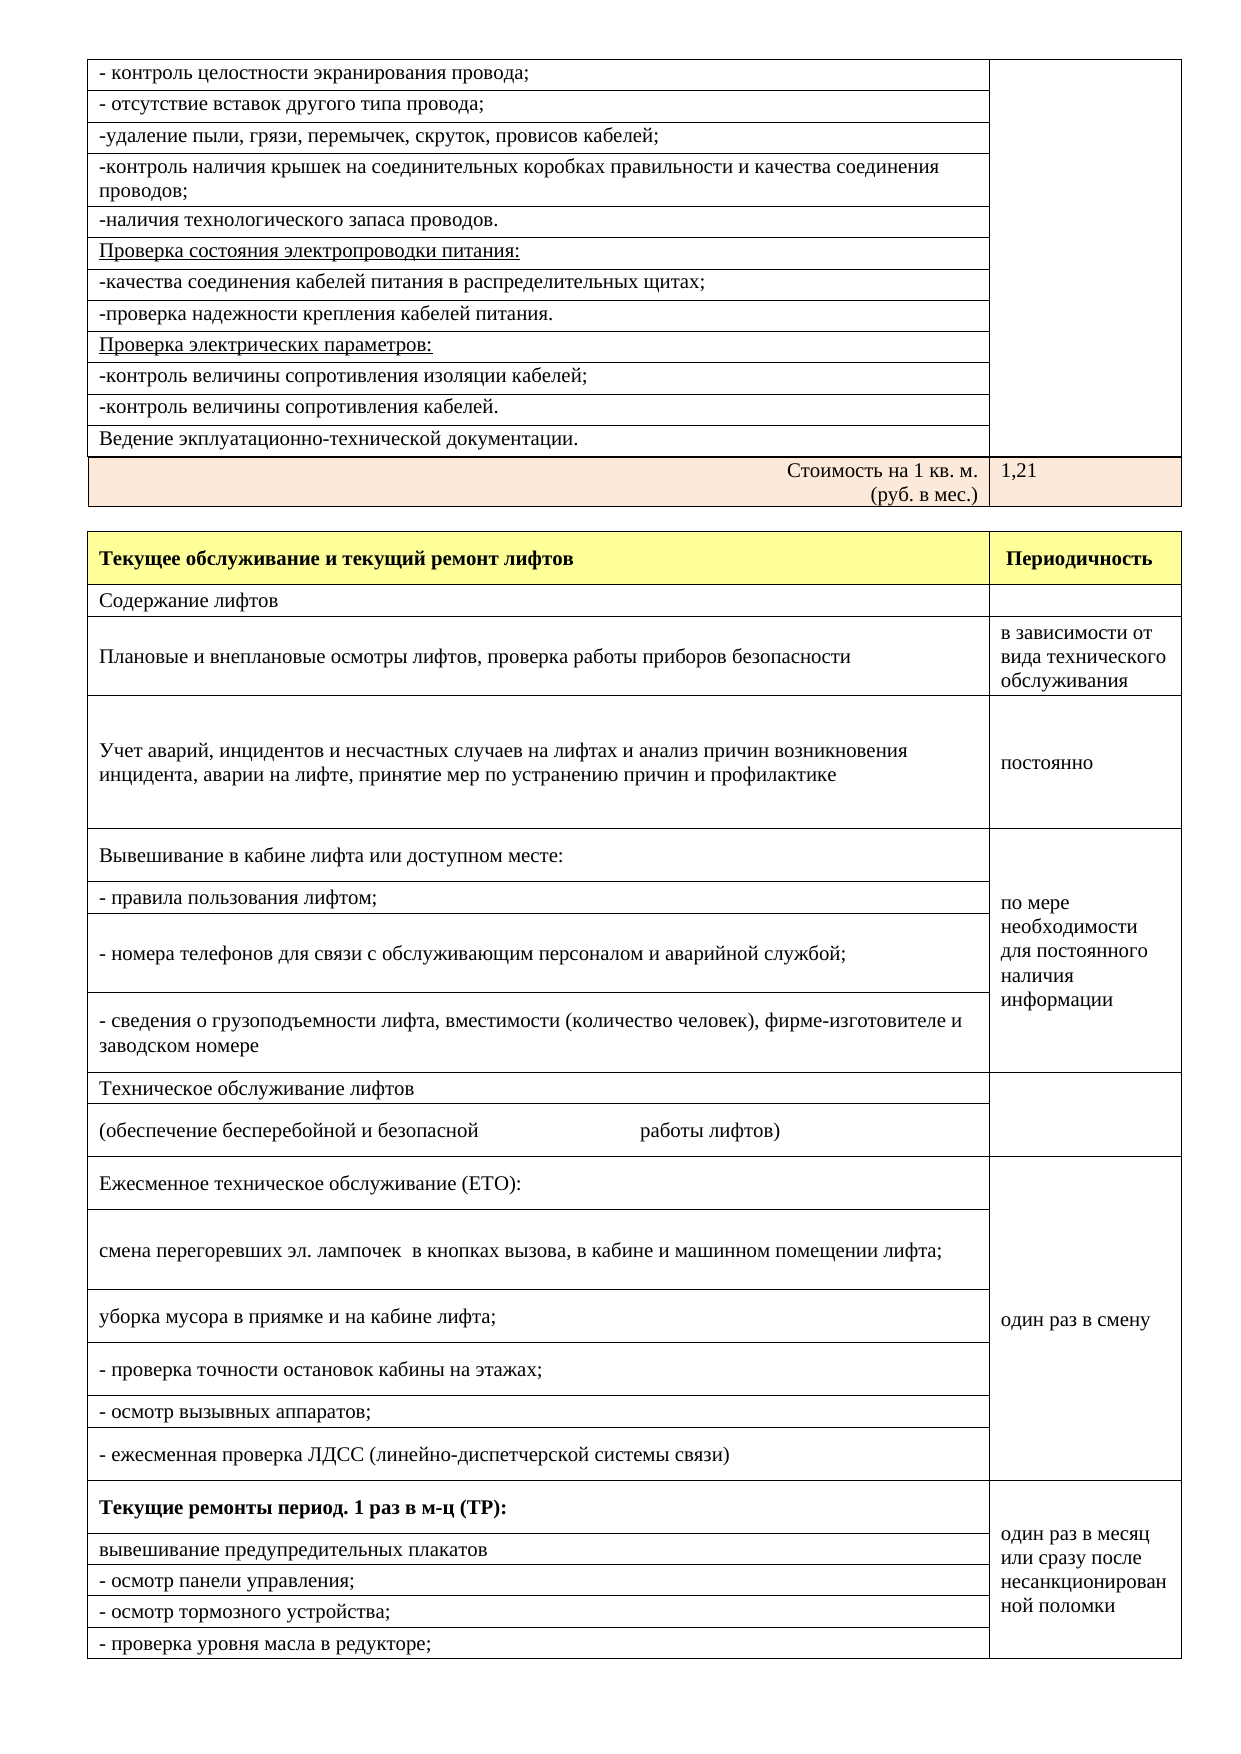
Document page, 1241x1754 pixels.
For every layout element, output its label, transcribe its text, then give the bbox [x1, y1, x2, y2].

table_header 1,21 [990, 458, 1181, 506]
table_cell [990, 585, 1181, 616]
table_header Текущее обслуживание и текущий ремонт лифтов [88, 532, 989, 584]
table_cell [990, 1073, 1181, 1156]
table_cell - осмотр тормозного устройства; [88, 1596, 989, 1627]
table_cell - ежесменная проверка ЛДСС (линейно-диспетчерской системы связи) [88, 1428, 989, 1480]
table_cell Проверка электрических параметров: [88, 332, 989, 362]
table_cell - контроль целостности экранирования провода; [88, 60, 989, 90]
table_cell - отсутствие вставок другого типа провода; [88, 91, 989, 122]
table_cell - осмотр вызывных аппаратов; [88, 1396, 989, 1427]
table_cell Вывешивание в кабине лифта или доступном месте: [88, 829, 989, 881]
table_cell по мере необходимости для постоянного наличия информации [990, 829, 1181, 1072]
table_cell - сведения о грузоподъемности лифта, вместимости (количество человек), фирме-изготовителе и заводском номере [88, 993, 989, 1072]
table_cell -проверка надежности крепления кабелей питания. [88, 301, 989, 331]
table_cell один раз в смену [990, 1157, 1181, 1480]
table_cell - правила пользования лифтом; [88, 882, 989, 912]
table_cell смена перегоревших эл. лампочек в кнопках вызова, в кабине и машинном помещении лифта; [88, 1210, 989, 1289]
table_cell -контроль величины сопротивления изоляции кабелей; [88, 363, 989, 393]
table_cell -контроль величины сопротивления кабелей. [88, 395, 989, 425]
table_header Стоимость на 1 кв. м. (руб. в мес.) [89, 458, 989, 506]
table_cell -наличия технологического запаса проводов. [88, 207, 989, 237]
table_cell - проверка точности остановок кабины на этажах; [88, 1343, 989, 1395]
table_cell (обеспечение бесперебойной и безопасной работы лифтов) [88, 1104, 989, 1156]
table_header Периодичность [990, 532, 1181, 584]
table_cell Ведение экплуатационно-технической документации. [88, 426, 989, 456]
table_cell - осмотр панели управления; [88, 1565, 989, 1595]
table_cell уборка мусора в приямке и на кабине лифта; [88, 1290, 989, 1342]
table_cell Проверка состояния электропроводки питания: [88, 238, 989, 268]
table_cell Текущие ремонты период. 1 раз в м-ц (ТР): [88, 1481, 989, 1533]
table_cell - номера телефонов для связи с обслуживающим персоналом и аварийной службой; [88, 914, 989, 992]
table_cell один раз в месяц или сразу после несанкционированной поломки [990, 1481, 1181, 1658]
table_cell Техническое обслуживание лифтов [88, 1073, 989, 1103]
table_cell -контроль наличия крышек на соединительных коробках правильности и качества соединения проводов; [88, 154, 989, 206]
table_cell Ежесменное техническое обслуживание (ЕТО): [88, 1157, 989, 1209]
table_cell - проверка уровня масла в редукторе; [88, 1628, 989, 1658]
table_cell в зависимости от вида технического обслуживания [990, 617, 1181, 695]
table_cell Плановые и внеплановые осмотры лифтов, проверка работы приборов безопасности [88, 617, 989, 695]
table_cell Учет аварий, инцидентов и несчастных случаев на лифтах и анализ причин возникновения инцидента, аварии на лифте, принятие мер по устранению причин и профилактике [88, 696, 989, 828]
table_cell -качества соединения кабелей питания в распределительных щитах; [88, 270, 989, 300]
table_cell Содержание лифтов [88, 585, 989, 616]
table_cell вывешивание предупредительных плакатов [88, 1534, 989, 1564]
table_cell -удаление пыли, грязи, перемычек, скруток, провисов кабелей; [88, 123, 989, 153]
table_cell постоянно [990, 696, 1181, 828]
